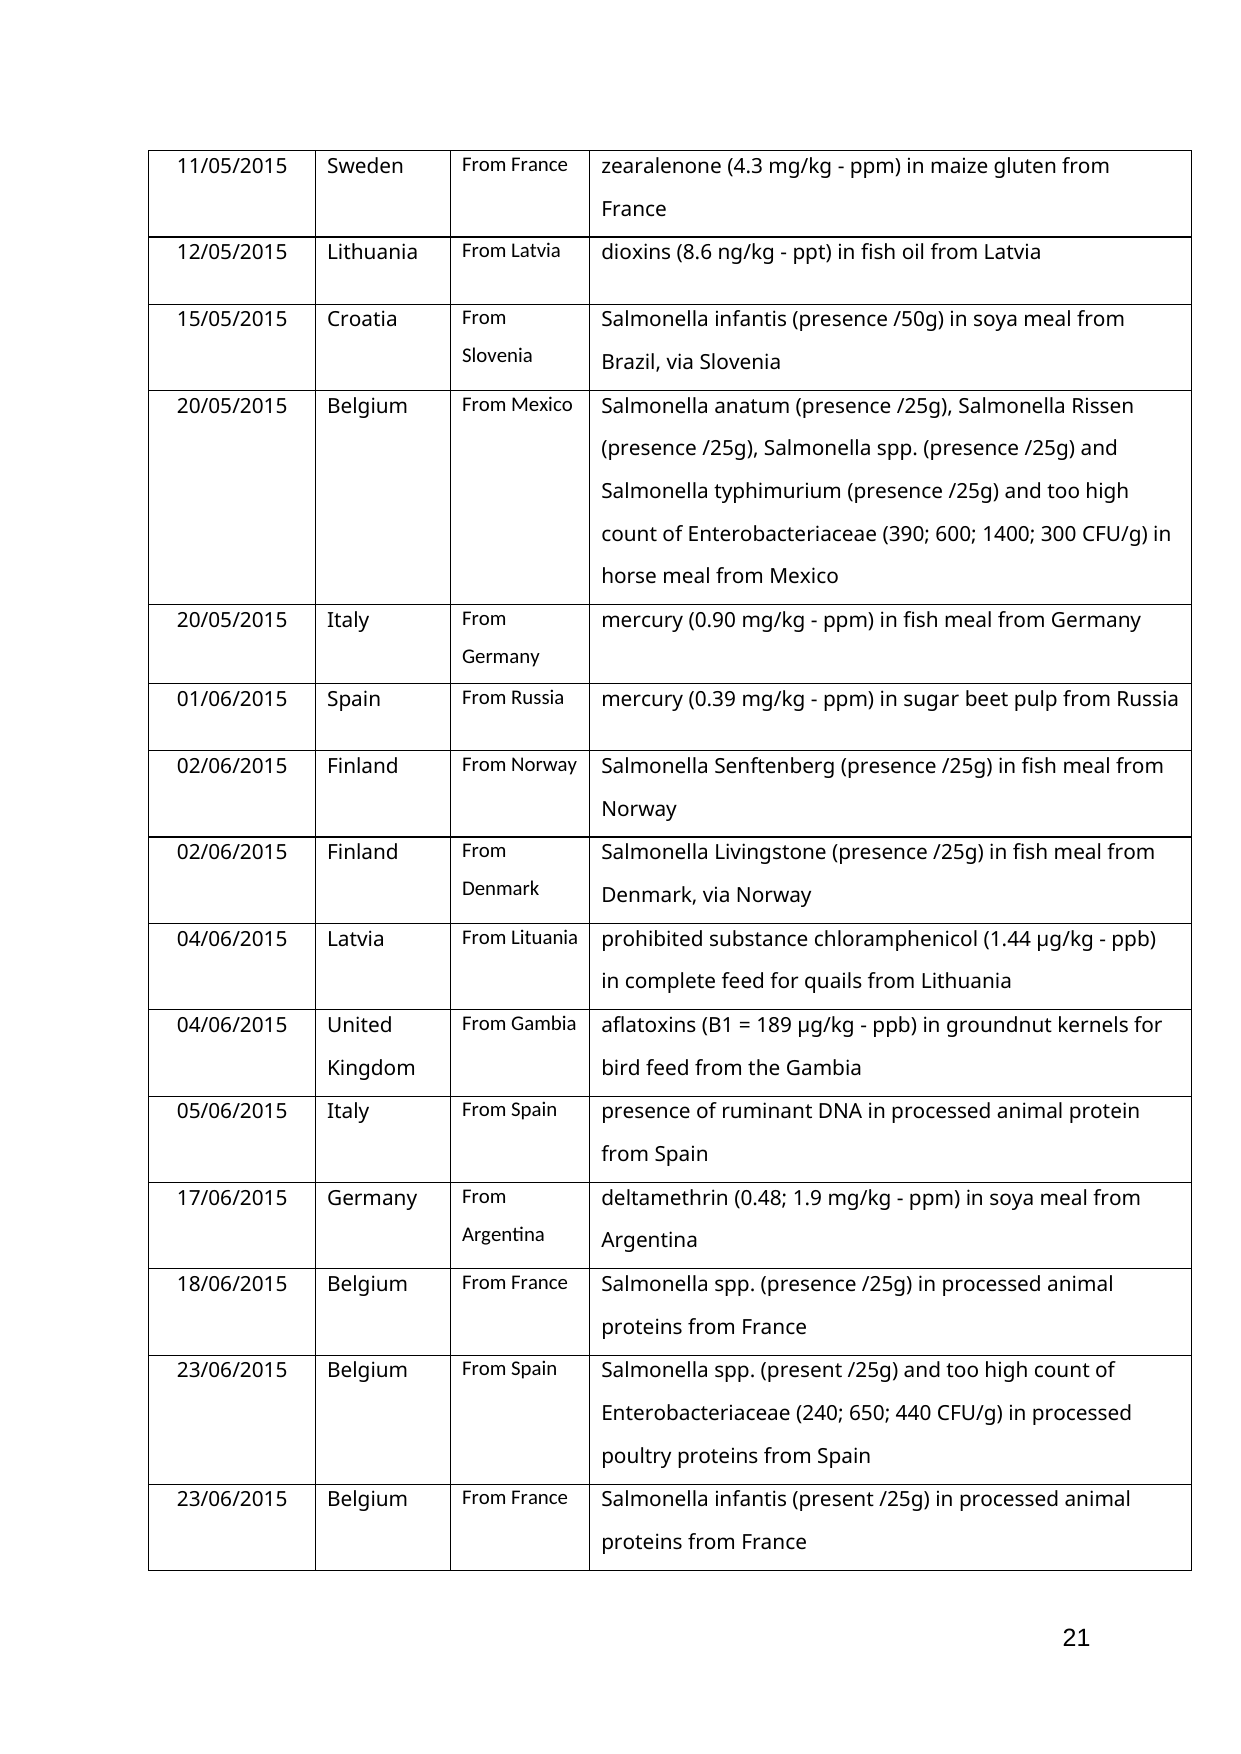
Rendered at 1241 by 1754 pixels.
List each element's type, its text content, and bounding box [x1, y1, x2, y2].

table_cell 01/06/2015 [149, 684, 315, 750]
table_cell Salmonella Senftenberg (presence /25g) in fish meal from Norway [590, 751, 1191, 836]
table_cell 23/06/2015 [149, 1485, 315, 1570]
table_cell Salmonella infantis (presence /50g) in soya meal from Brazil, via Slovenia [590, 305, 1191, 390]
table_cell 20/05/2015 [149, 605, 315, 683]
table_cell From Mexico [451, 391, 589, 604]
table_cell Salmonella spp. (presence /25g) in processed animal proteins from France [590, 1269, 1191, 1354]
table_cell 17/06/2015 [149, 1183, 315, 1268]
table_cell presence of ruminant DNA in processed animal protein from Spain [590, 1097, 1191, 1182]
table_cell dioxins (8.6 ng/kg - ppt) in fish oil from Latvia [590, 238, 1191, 303]
table_cell From Gambia [451, 1010, 589, 1096]
table_cell Salmonella Livingstone (presence /25g) in fish meal from Denmark, via Norway [590, 838, 1191, 923]
table_cell Belgium [316, 1356, 450, 1483]
table_cell Italy [316, 605, 450, 683]
table_cell 05/06/2015 [149, 1097, 315, 1182]
table_cell Sweden [316, 151, 450, 236]
table_cell mercury (0.90 mg/kg - ppm) in fish meal from Germany [590, 605, 1191, 683]
table_cell Lithuania [316, 238, 450, 303]
table_cell From Argentina [451, 1183, 589, 1268]
table_cell Germany [316, 1183, 450, 1268]
table_cell Italy [316, 1097, 450, 1182]
table_cell Salmonella infantis (present /25g) in processed animal proteins from France [590, 1485, 1191, 1570]
table_cell Salmonella anatum (presence /25g), Salmonella Rissen (presence /25g), Salmonella spp. (presence /25g) and Salmonella typhimurium (presence /25g) and too high count of Enterobacteriaceae (390; 600; 1400; 300 CFU/g) in horse meal from Mexico [590, 391, 1191, 604]
table_cell 04/06/2015 [149, 1010, 315, 1096]
table_cell Salmonella spp. (present /25g) and too high count of Enterobacteriaceae (240; 650; 440 CFU/g) in processed poultry proteins from Spain [590, 1356, 1191, 1483]
table_cell 11/05/2015 [149, 151, 315, 236]
table_cell Finland [316, 751, 450, 836]
table_cell From Spain [451, 1356, 589, 1483]
table_cell mercury (0.39 mg/kg - ppm) in sugar beet pulp from Russia [590, 684, 1191, 750]
table_cell 20/05/2015 [149, 391, 315, 604]
table_cell From Denmark [451, 838, 589, 923]
table_cell aflatoxins (B1 = 189 µg/kg - ppb) in groundnut kernels for bird feed from the Gambia [590, 1010, 1191, 1096]
table_cell From Russia [451, 684, 589, 750]
table_cell From France [451, 1269, 589, 1354]
table_cell 18/06/2015 [149, 1269, 315, 1354]
table_cell Latvia [316, 924, 450, 1009]
table_cell From Spain [451, 1097, 589, 1182]
table_cell United Kingdom [316, 1010, 450, 1096]
table_cell Croatia [316, 305, 450, 390]
table_cell 23/06/2015 [149, 1356, 315, 1483]
table_cell prohibited substance chloramphenicol (1.44 µg/kg - ppb) in complete feed for quails from Lithuania [590, 924, 1191, 1009]
table_cell 12/05/2015 [149, 238, 315, 303]
table_cell From Germany [451, 605, 589, 683]
table_cell 15/05/2015 [149, 305, 315, 390]
table_cell From Latvia [451, 238, 589, 303]
table_cell From Lituania [451, 924, 589, 1009]
table_cell Spain [316, 684, 450, 750]
table_cell 04/06/2015 [149, 924, 315, 1009]
table_cell zearalenone (4.3 mg/kg - ppm) in maize gluten from France [590, 151, 1191, 236]
table_cell From France [451, 151, 589, 236]
table_cell From France [451, 1485, 589, 1570]
table_cell 02/06/2015 [149, 838, 315, 923]
table_cell deltamethrin (0.48; 1.9 mg/kg - ppm) in soya meal from Argentina [590, 1183, 1191, 1268]
table_cell Belgium [316, 1269, 450, 1354]
table_cell From Norway [451, 751, 589, 836]
table_cell Belgium [316, 391, 450, 604]
table_cell 02/06/2015 [149, 751, 315, 836]
table_cell Finland [316, 838, 450, 923]
table_cell From Slovenia [451, 305, 589, 390]
table_cell Belgium [316, 1485, 450, 1570]
